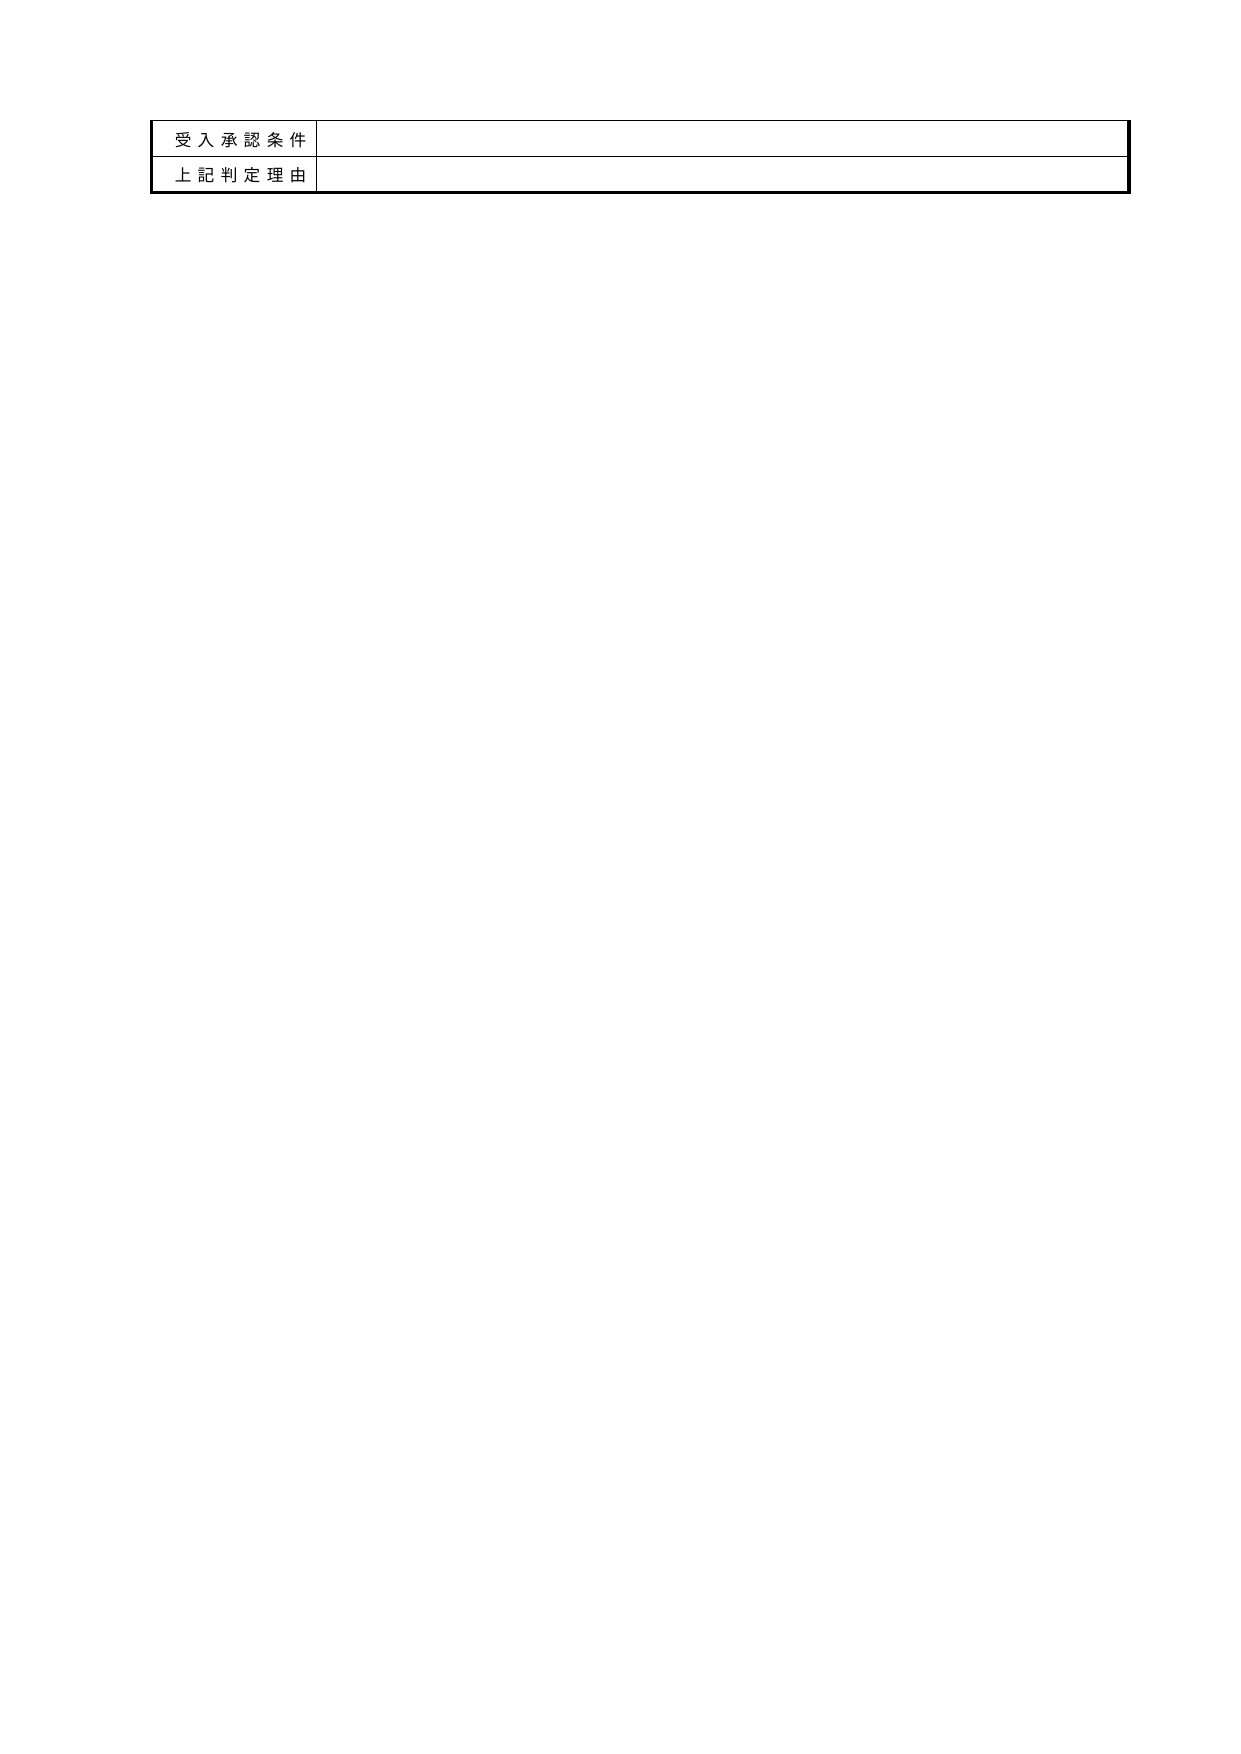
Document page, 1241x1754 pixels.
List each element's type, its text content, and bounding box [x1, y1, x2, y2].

table_cell [317, 157, 1127, 191]
table_cell 受入承認条件 [153, 121, 316, 156]
table_cell [317, 121, 1127, 156]
table_cell 上記判定理由 [153, 157, 316, 191]
